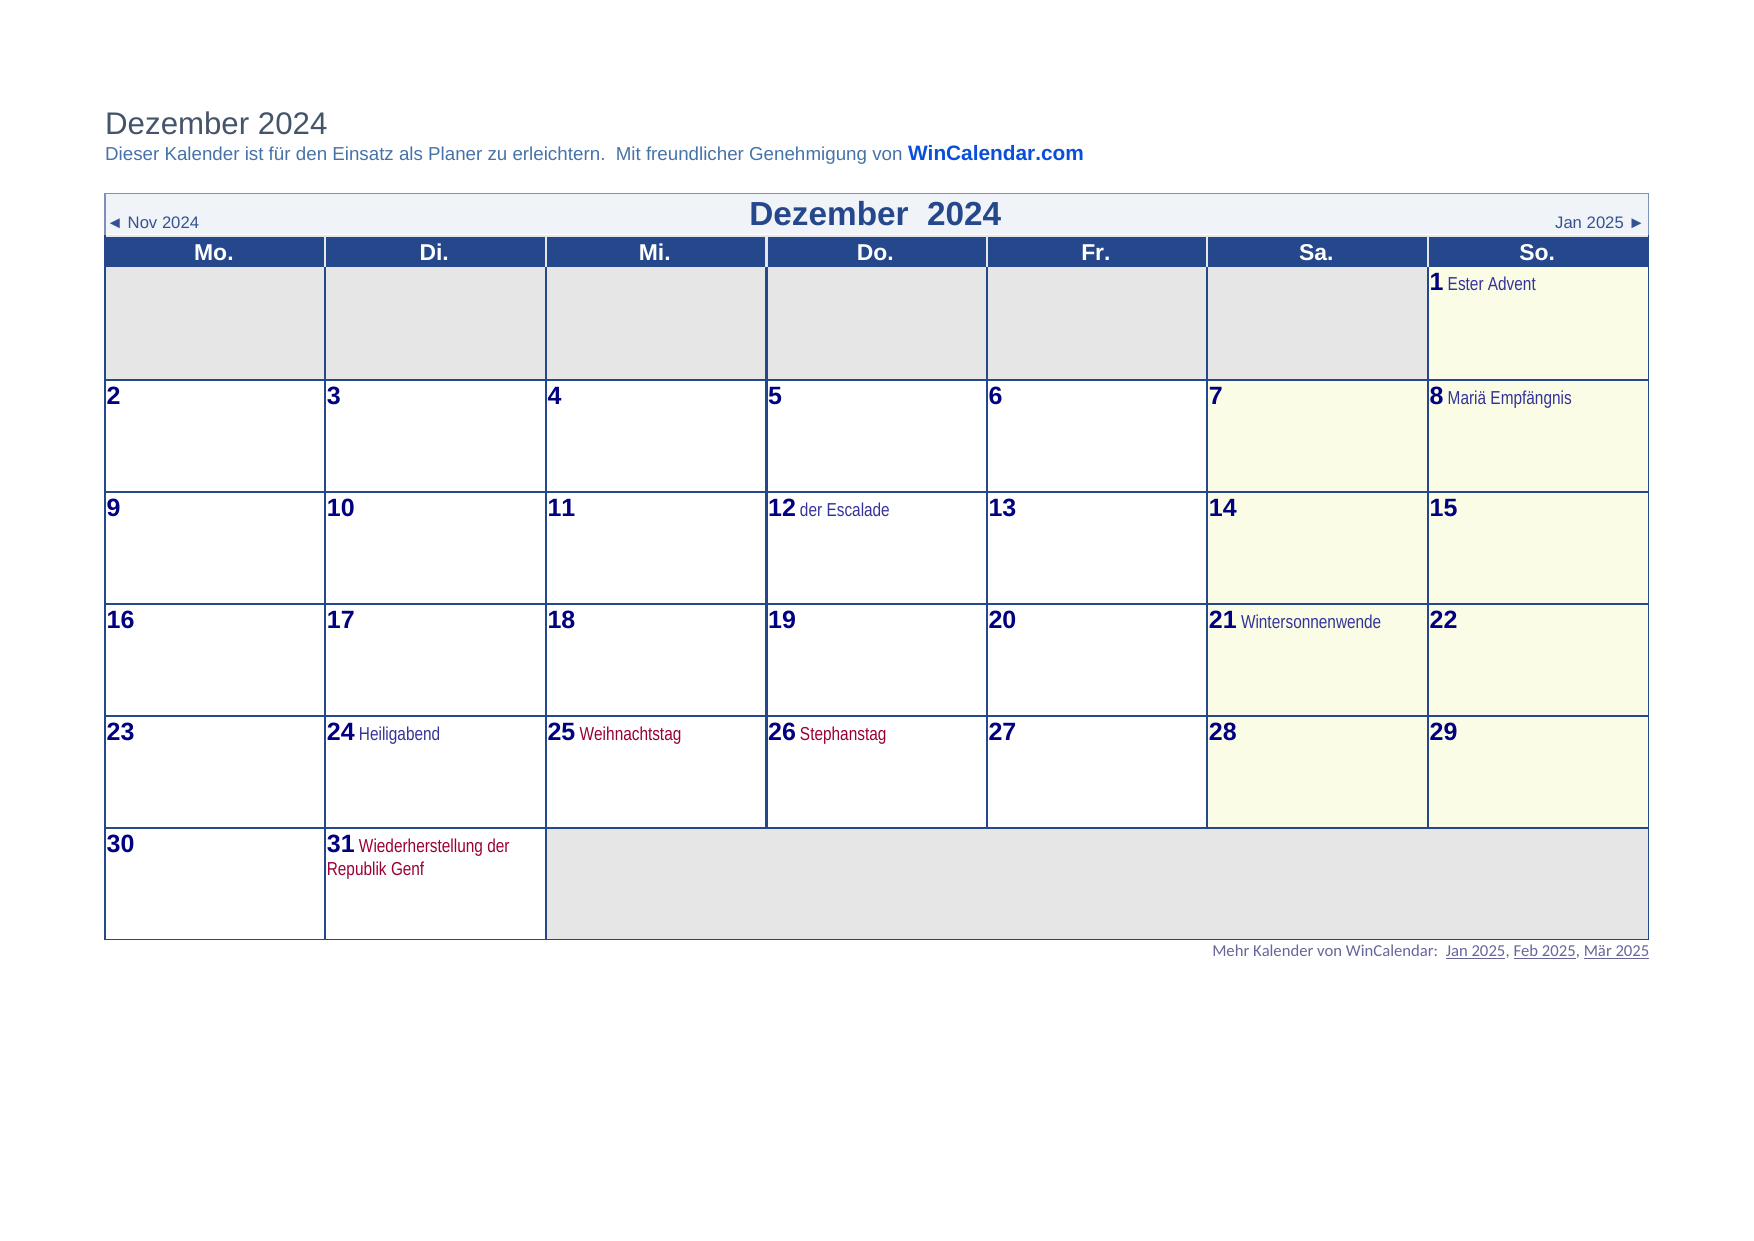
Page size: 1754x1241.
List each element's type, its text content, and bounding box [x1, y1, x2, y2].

table_cell 27 [988, 717, 1206, 827]
table_cell 24 Heiligabend [326, 717, 545, 827]
table_cell 28 [1208, 717, 1427, 827]
table_cell 2 [106, 381, 324, 491]
table_cell Do. [768, 237, 986, 267]
table_cell 22 [1429, 605, 1648, 715]
table_cell Di. [326, 237, 545, 267]
table_cell 14 [1208, 493, 1427, 603]
table_cell 6 [988, 381, 1206, 491]
table_cell 7 [1208, 381, 1427, 491]
table_cell [547, 267, 765, 379]
table_cell 16 [106, 605, 324, 715]
table_cell 31 Wiederherstellung der Republik Genf [326, 829, 545, 939]
table_header Dezember 2024 [325, 194, 1428, 234]
table_cell Mi. [547, 237, 765, 267]
table_cell 12 der Escalade [768, 493, 986, 603]
table_header ◄ Nov 2024 [106, 194, 325, 234]
table_cell Mo. [106, 237, 324, 267]
table_cell 4 [547, 381, 765, 491]
table_cell 15 [1429, 493, 1648, 603]
table_cell 23 [106, 717, 324, 827]
table_cell 3 [326, 381, 545, 491]
table_cell 11 [547, 493, 765, 603]
table_cell 29 [1429, 717, 1648, 827]
text Dezember 2024 Dieser Kalender ist für den Einsatz als Planer zu erleichtern. Mit freundlicher Genehmigung von WinCalendar.com [105, 105, 1649, 193]
table_cell 5 [768, 381, 986, 491]
table_cell [547, 829, 1648, 939]
table_cell So. [1429, 237, 1648, 267]
table_cell 20 [988, 605, 1206, 715]
table_cell [326, 267, 545, 379]
table_cell Sa. [1208, 237, 1427, 267]
table_cell 9 [106, 493, 324, 603]
table_cell Fr. [988, 237, 1206, 267]
table_cell 13 [988, 493, 1206, 603]
table_cell 17 [326, 605, 545, 715]
table_cell [1208, 267, 1427, 379]
table_cell 8 Mariä Empfängnis [1429, 381, 1648, 491]
table_cell [106, 267, 324, 379]
table_cell 26 Stephanstag [768, 717, 986, 827]
table_cell 30 [106, 829, 324, 939]
table_cell 1 Ester Advent [1429, 267, 1648, 379]
table_cell 10 [326, 493, 545, 603]
table_cell [988, 267, 1206, 379]
table_cell 18 [547, 605, 765, 715]
table_header Jan 2025 ► [1428, 194, 1648, 234]
table_cell 25 Weihnachtstag [547, 717, 765, 827]
table_cell [768, 267, 986, 379]
table_cell 19 [768, 605, 986, 715]
text Mehr Kalender von WinCalendar: Jan 2025, Feb 2025, Mär 2025 [105, 940, 1649, 960]
table_cell 21 Wintersonnenwende [1208, 605, 1427, 715]
